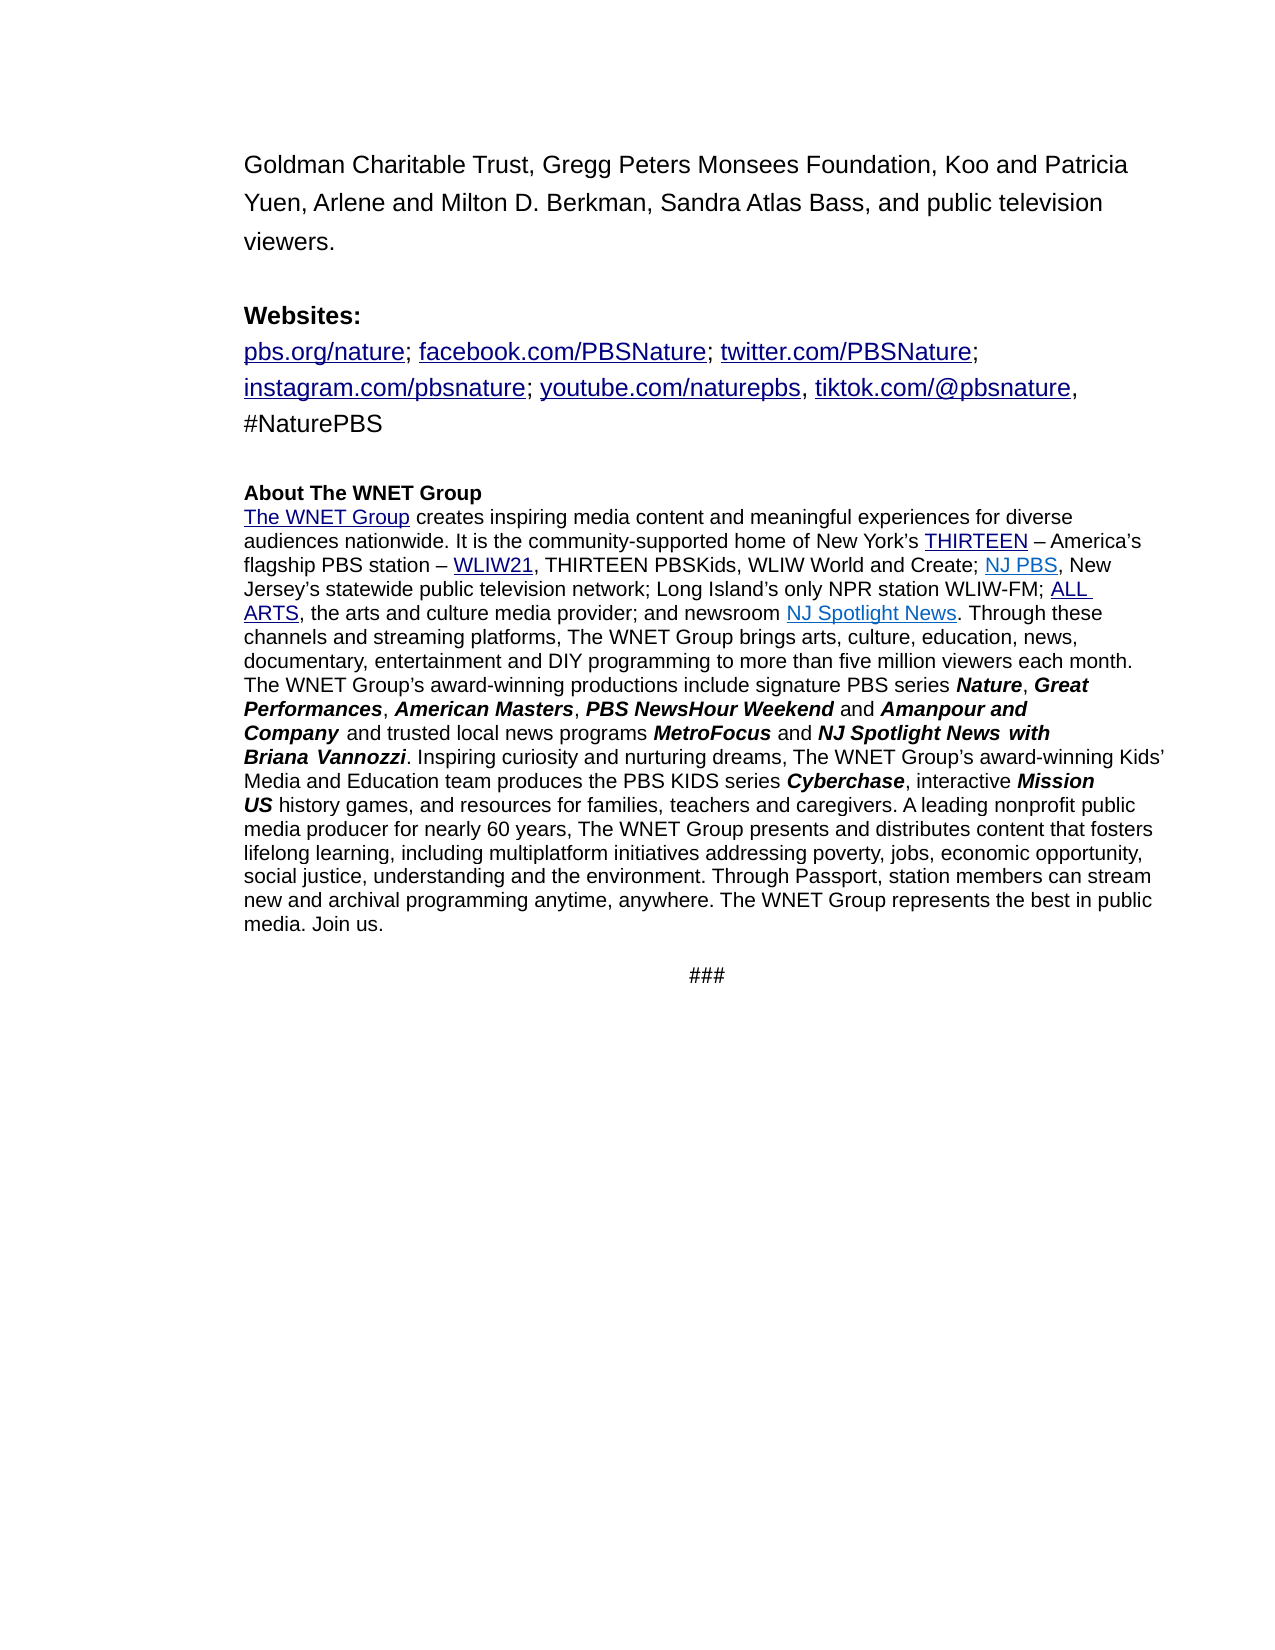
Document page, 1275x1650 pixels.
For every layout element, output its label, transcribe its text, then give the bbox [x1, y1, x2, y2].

text ### [244, 960, 1170, 990]
text About The WNET Group The WNET Group creates inspiring media content and meaningful experiences for diverse audiences nationwide. It is the community-supported home of New York’s THIRTEEN – America’s flagship PBS station – WLIW21, THIRTEEN PBSKids, WLIW World and Create; NJ PBS, New Jersey’s statewide public television network; Long Island’s only NPR station WLIW-FM; ALL ARTS, the arts and culture media provider; and newsroom NJ Spotlight News. Through these channels and streaming platforms, The WNET Group brings arts, culture, education, news, documentary, entertainment and DIY programming to more than five million viewers each month. The WNET Group’s award-winning productions include signature PBS series Nature, Great Performances, American Masters, PBS NewsHour Weekend and Amanpour and Company and trusted local news programs MetroFocus and NJ Spotlight News with Briana Vannozzi. Inspiring curiosity and nurturing dreams, The WNET Group’s award-winning Kids’ Media and Education team produces the PBS KIDS series Cyberchase, interactive Mission US history games, and resources for families, teachers and caregivers. A leading nonprofit public media producer for nearly 60 years, The WNET Group presents and distributes content that fosters lifelong learning, including multiplatform initiatives addressing poverty, jobs, economic opportunity, social justice, understanding and the environment. Through Passport, station members can stream new and archival programming anytime, anywhere. The WNET Group represents the best in public media. Join us. [244, 481, 1170, 936]
text Websites: pbs.org/nature; facebook.com/PBSNature; twitter.com/PBSNature; instagram.com/pbsnature; youtube.com/naturepbs, tiktok.com/@pbsnature, #NaturePBS [244, 301, 1170, 438]
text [244, 150, 1170, 256]
